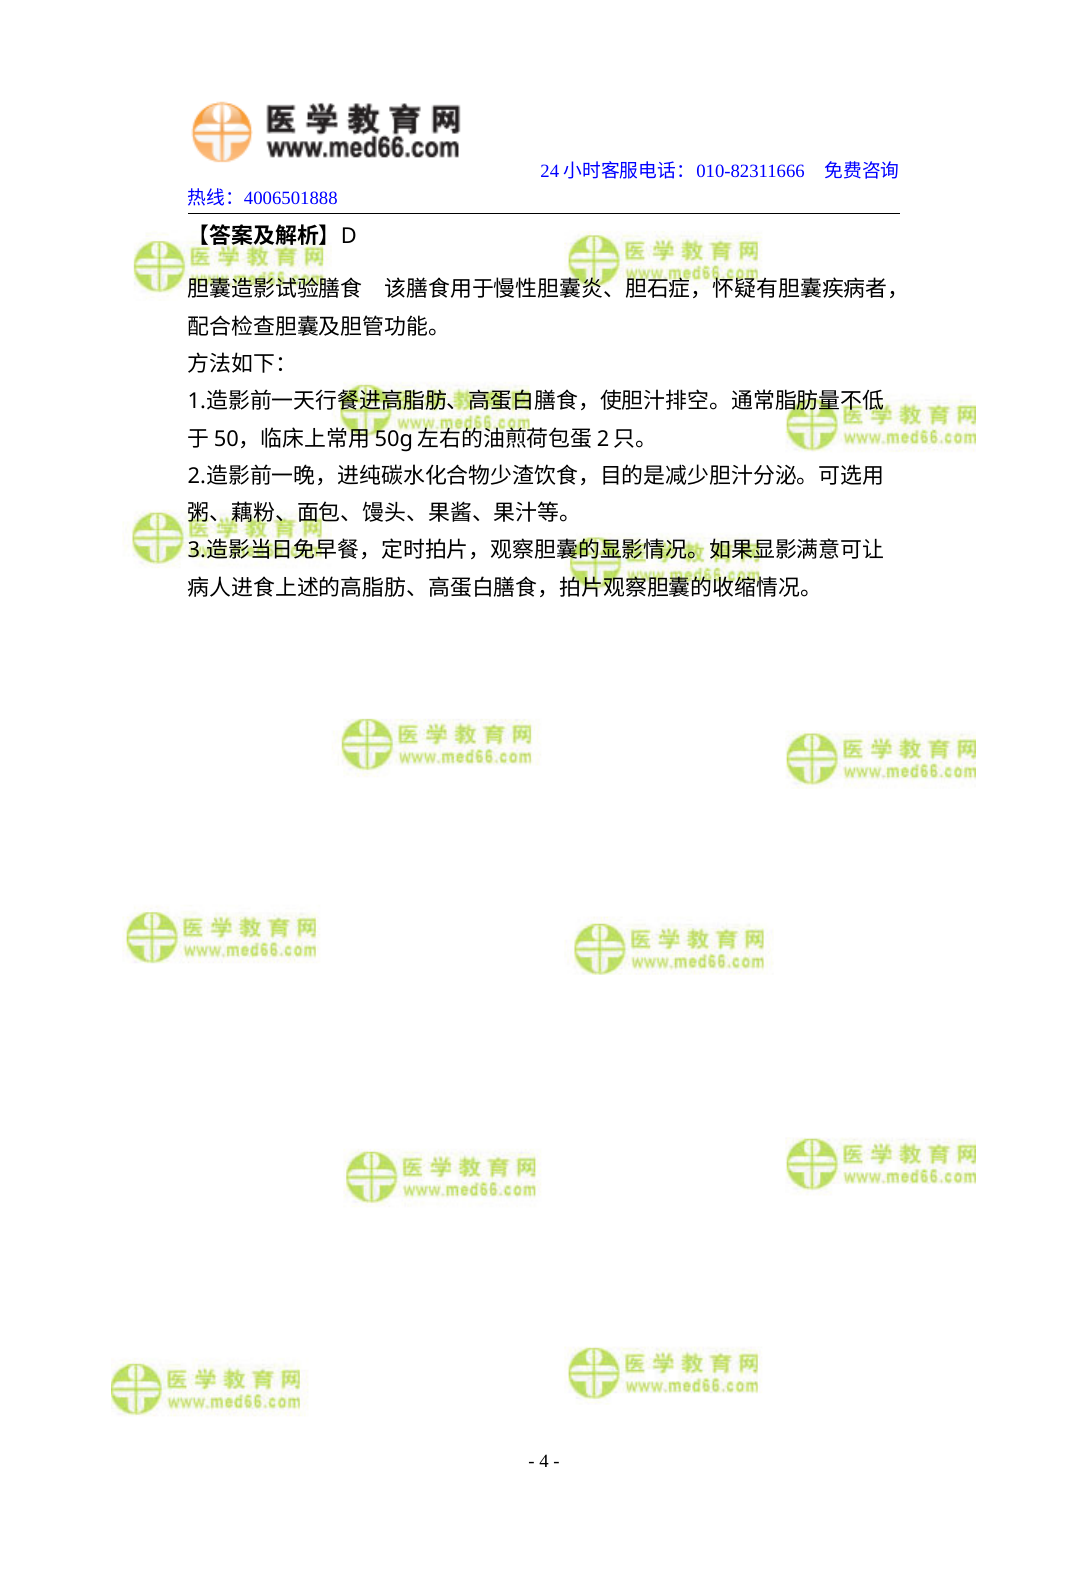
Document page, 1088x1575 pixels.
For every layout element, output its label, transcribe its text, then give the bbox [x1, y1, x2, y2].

text 【答案及解析】D [187, 218, 900, 251]
text 胆囊造影试验膳食 该膳食用于慢性胆囊炎、胆石症，怀疑有胆囊疾病者，配合检查胆囊及胆管功能。 方法如下： 1.造影前一天行餐进高脂肪、高蛋白膳食，使胆汁排空。通常脂肪量不低于50，临床上常用50g左右的油煎荷包蛋2只。 2.造影前一晚，进纯碳水化合物少渣饮食，目的是减少胆汁分泌。可选用粥、藕粉、面包、馒头、果酱、果汁等。 3.造影当日免早餐，定时拍片，观察胆囊的显影情况。如果显影满意可让病人进食上述的高脂肪、高蛋白膳食，拍片观察胆囊的收缩情况。 [187, 271, 900, 602]
picture [187, 88, 465, 178]
picture [111, 208, 976, 1431]
